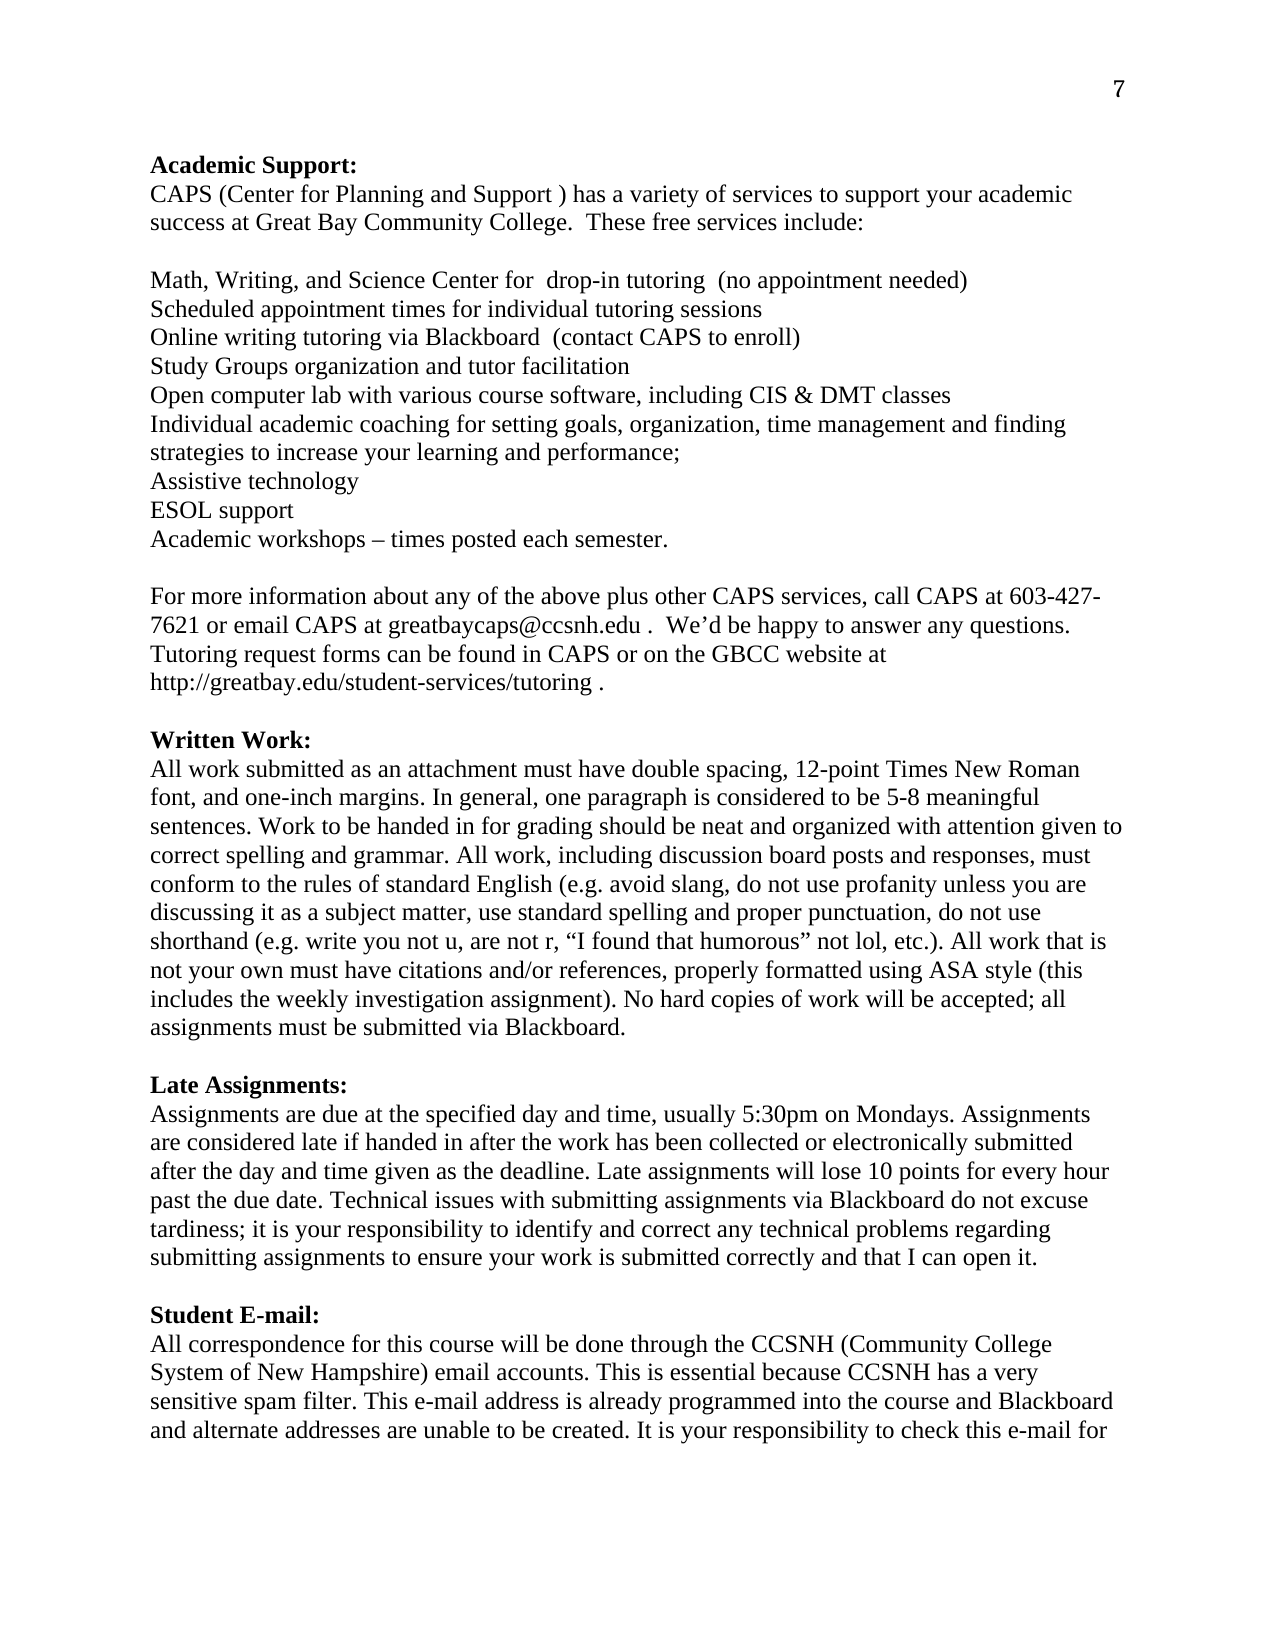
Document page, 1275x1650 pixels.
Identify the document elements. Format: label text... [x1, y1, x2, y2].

text For more information about any of the above plus other CAPS services, call CAPS at 603-427-7621 or email CAPS at greatbaycaps@ccsnh.edu . We’d be happy to answer any questions. Tutoring request forms can be found in CAPS or on the GBCC website at http://greatbay.edu/student-services/tutoring . [150, 581, 1125, 725]
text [150, 1271, 1125, 1444]
text Individual academic coaching for setting goals, organization, time management and finding strategies to increase your learning and performance; [150, 409, 1125, 466]
text Study Groups organization and tutor facilitation [150, 351, 1125, 380]
text Late Assignments: Assignments are due at the specified day and time, usually 5:30pm on Mondays. Assignments are considered late if handed in after the work has been collected or electronically submitted after the day and time given as the deadline. Late assignments will lose 10 points for every hour past the due date. Technical issues with submitting assignments via Blackboard do not excuse tardiness; it is your responsibility to identify and correct any technical problems regarding submitting assignments to ensure your work is submitted correctly and that I can open it. [150, 1070, 1125, 1271]
text Math, Writing, and Science Center for drop-in tutoring (no appointment needed) [150, 265, 1125, 294]
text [150, 150, 1125, 236]
text ESOL support [150, 495, 1125, 524]
text Assistive technology [150, 466, 1125, 495]
text Scheduled appointment times for individual tutoring sessions [150, 294, 1125, 322]
text Written Work: All work submitted as an attachment must have double spacing, 12-point Times New Roman font, and one-inch margins. In general, one paragraph is considered to be 5-8 meaningful sentences. Work to be handed in for grading should be neat and organized with attention given to correct spelling and grammar. All work, including discussion board posts and responses, must conform to the rules of standard English (e.g. avoid slang, do not use profanity unless you are discussing it as a subject matter, use standard spelling and proper punctuation, do not use shorthand (e.g. write you not u, are not r, “I found that humorous” not lol, etc.). All work that is not your own must have citations and/or references, properly formatted using ASA style (this includes the weekly investigation assignment). No hard copies of work will be accepted; all assignments must be submitted via Blackboard. [150, 725, 1125, 1041]
text Open computer lab with various course software, including CIS & DMT classes [150, 380, 1125, 409]
text Academic workshops – times posted each semester. [150, 524, 1125, 552]
text Online writing tutoring via Blackboard (contact CAPS to enroll) [150, 322, 1125, 351]
